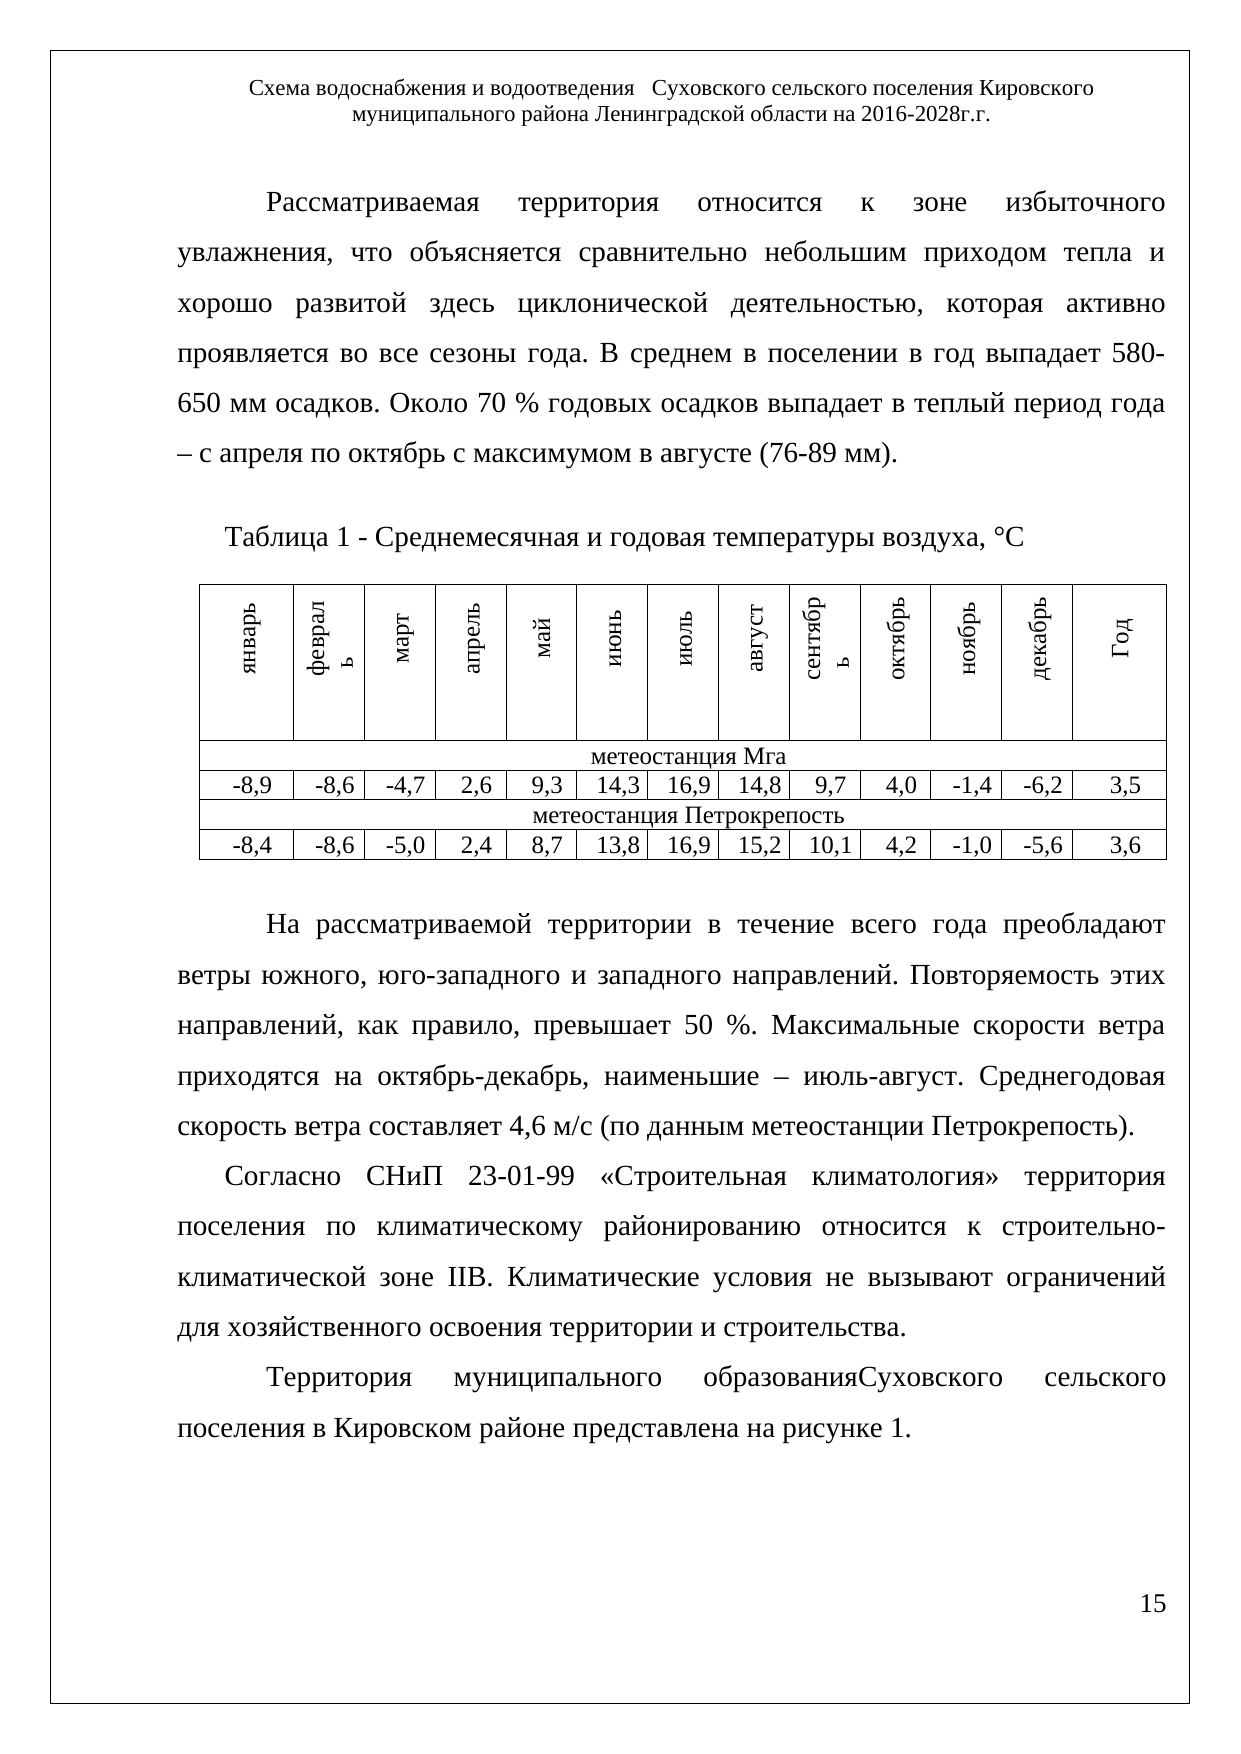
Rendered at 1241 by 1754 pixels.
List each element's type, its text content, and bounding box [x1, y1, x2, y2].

text Рассматриваемая территория относится к зоне избыточного увлажнения, что объясняется сравнительно небольшим приходом тепла и хорошо развитой здесь циклонической деятельностью, которая активно проявляется во все сезоны года. В среднем в поселении в год выпадает 580-650 мм осадков. Около 70 % годовых осадков выпадает в теплый период года – с апреля по октябрь с максимумом в августе (76-89 мм). [177, 184, 1166, 469]
table_cell 9,7 [790, 771, 860, 799]
table_cell 4,0 [861, 771, 930, 799]
table_cell метеостанция Мга [200, 741, 1166, 769]
text На рассматриваемой территории в течение всего года преобладают ветры южного, юго-западного и западного направлений. Повторяемость этих направлений, как правило, превышает 50 %. Максимальные скорости ветра приходятся на октябрь-декабрь, наименьшие – июль-август. Среднегодовая скорость ветра составляет 4,6 м/с (по данным метеостанции Петрокрепость). [177, 907, 1166, 1141]
table_header январь [200, 585, 293, 740]
table_cell 14,8 [719, 771, 789, 799]
table_cell -8,6 [294, 830, 364, 859]
table_cell -4,7 [365, 771, 435, 799]
table_cell 13,8 [577, 830, 647, 859]
text Согласно СНиП 23-01-99 «Строительная климатология» территория поселения по климатическому районированию относится к строительно-климатической зоне IIB. Климатические условия не вызывают ограничений для хозяйственного освоения территории и строительства. [177, 1158, 1166, 1343]
table_cell 16,9 [648, 771, 718, 799]
table_cell 15,2 [719, 830, 789, 859]
text Территория муниципального образованияСуховского сельского поселения в Кировском районе представлена на рисунке 1. [177, 1359, 1166, 1443]
table_header Год [1073, 585, 1166, 740]
table_header октябрь [861, 585, 930, 740]
table_cell -5,0 [365, 830, 435, 859]
table_header август [719, 585, 789, 740]
table_header июнь [577, 585, 647, 740]
table_header июль [648, 585, 718, 740]
table_cell -8,9 [200, 771, 293, 799]
table_header апрель [436, 585, 506, 740]
table_cell 16,9 [648, 830, 718, 859]
table_cell 9,3 [507, 771, 576, 799]
table_header март [365, 585, 435, 740]
table_cell 3,6 [1073, 830, 1166, 859]
text Таблица 1 - Среднемесячная и годовая температуры воздуха, °С [177, 519, 1166, 553]
table_header май [507, 585, 576, 740]
table_header сентябрь [790, 585, 860, 740]
table_cell 2,6 [436, 771, 506, 799]
table_cell -1,0 [931, 830, 1001, 859]
table_cell 2,4 [436, 830, 506, 859]
table_cell 3,5 [1073, 771, 1166, 799]
table_cell -8,6 [294, 771, 364, 799]
table_cell -8,4 [200, 830, 293, 859]
table_header декабрь [1002, 585, 1072, 740]
table_cell -1,4 [931, 771, 1001, 799]
table_cell -6,2 [1002, 771, 1072, 799]
table_cell метеостанция Петрокрепость [200, 800, 1166, 829]
table_header ноябрь [931, 585, 1001, 740]
table_cell -5,6 [1002, 830, 1072, 859]
table_cell 4,2 [861, 830, 930, 859]
table_cell 8,7 [507, 830, 576, 859]
table_header февраль [294, 585, 364, 740]
table_cell 14,3 [577, 771, 647, 799]
table_cell 10,1 [790, 830, 860, 859]
